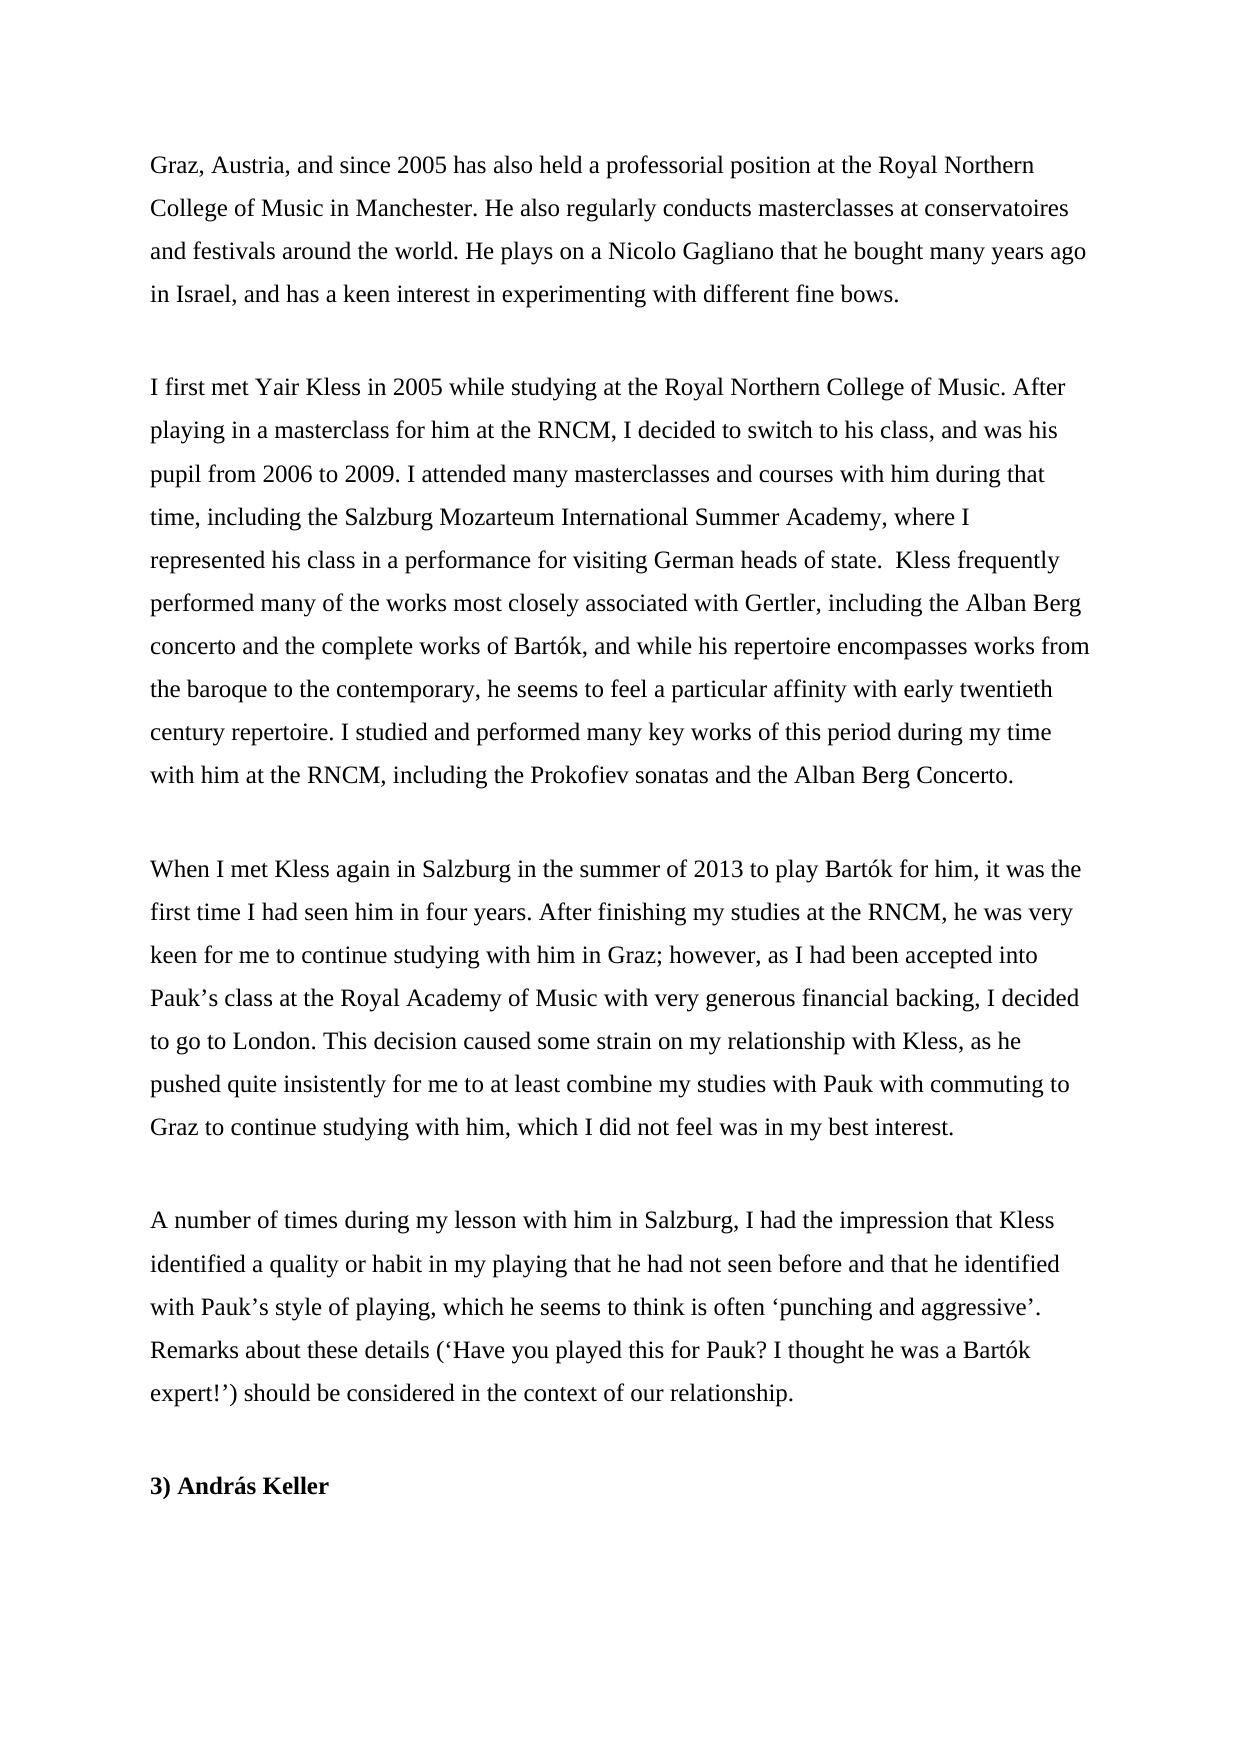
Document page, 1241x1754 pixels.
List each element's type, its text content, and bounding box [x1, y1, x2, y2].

text When I met Kless again in Salzburg in the summer of 2013 to play Bartók for him, it was the first time I had seen him in four years. After finishing my studies at the RNCM, he was very keen for me to continue studying with him in Graz; however, as I had been accepted into Pauk’s class at the Royal Academy of Music with very generous financial backing, I decided to go to London. This decision caused some strain on my relationship with Kless, as he pushed quite insistently for me to at least combine my studies with Pauk with commuting to Graz to continue studying with him, which I did not feel was in my best interest. [150, 854, 1090, 1141]
text A number of times during my lesson with him in Salzburg, I had the impression that Kless identified a quality or habit in my playing that he had not seen before and that he identified with Pauk’s style of playing, which he seems to think is often ‘punching and aggressive’. Remarks about these details (‘Have you played this for Pauk? I thought he was a Bartók expert!’) should be considered in the context of our relationship. [150, 1206, 1090, 1407]
text 3) András Keller [150, 1471, 1090, 1500]
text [150, 150, 1090, 308]
text I first met Yair Kless in 2005 while studying at the Royal Northern College of Music. After playing in a masterclass for him at the RNCM, I decided to switch to his class, and was his pupil from 2006 to 2009. I attended many masterclasses and courses with him during that time, including the Salzburg Mozarteum International Summer Academy, where I represented his class in a performance for visiting German heads of state. Kless frequently performed many of the works most closely associated with Gertler, including the Alban Berg concerto and the complete works of Bartók, and while his repertoire encompasses works from the baroque to the contemporary, he seems to feel a particular affinity with early twentieth century repertoire. I studied and performed many key works of this period during my time with him at the RNCM, including the Prokofiev sonatas and the Alban Berg Concerto. [150, 372, 1090, 789]
